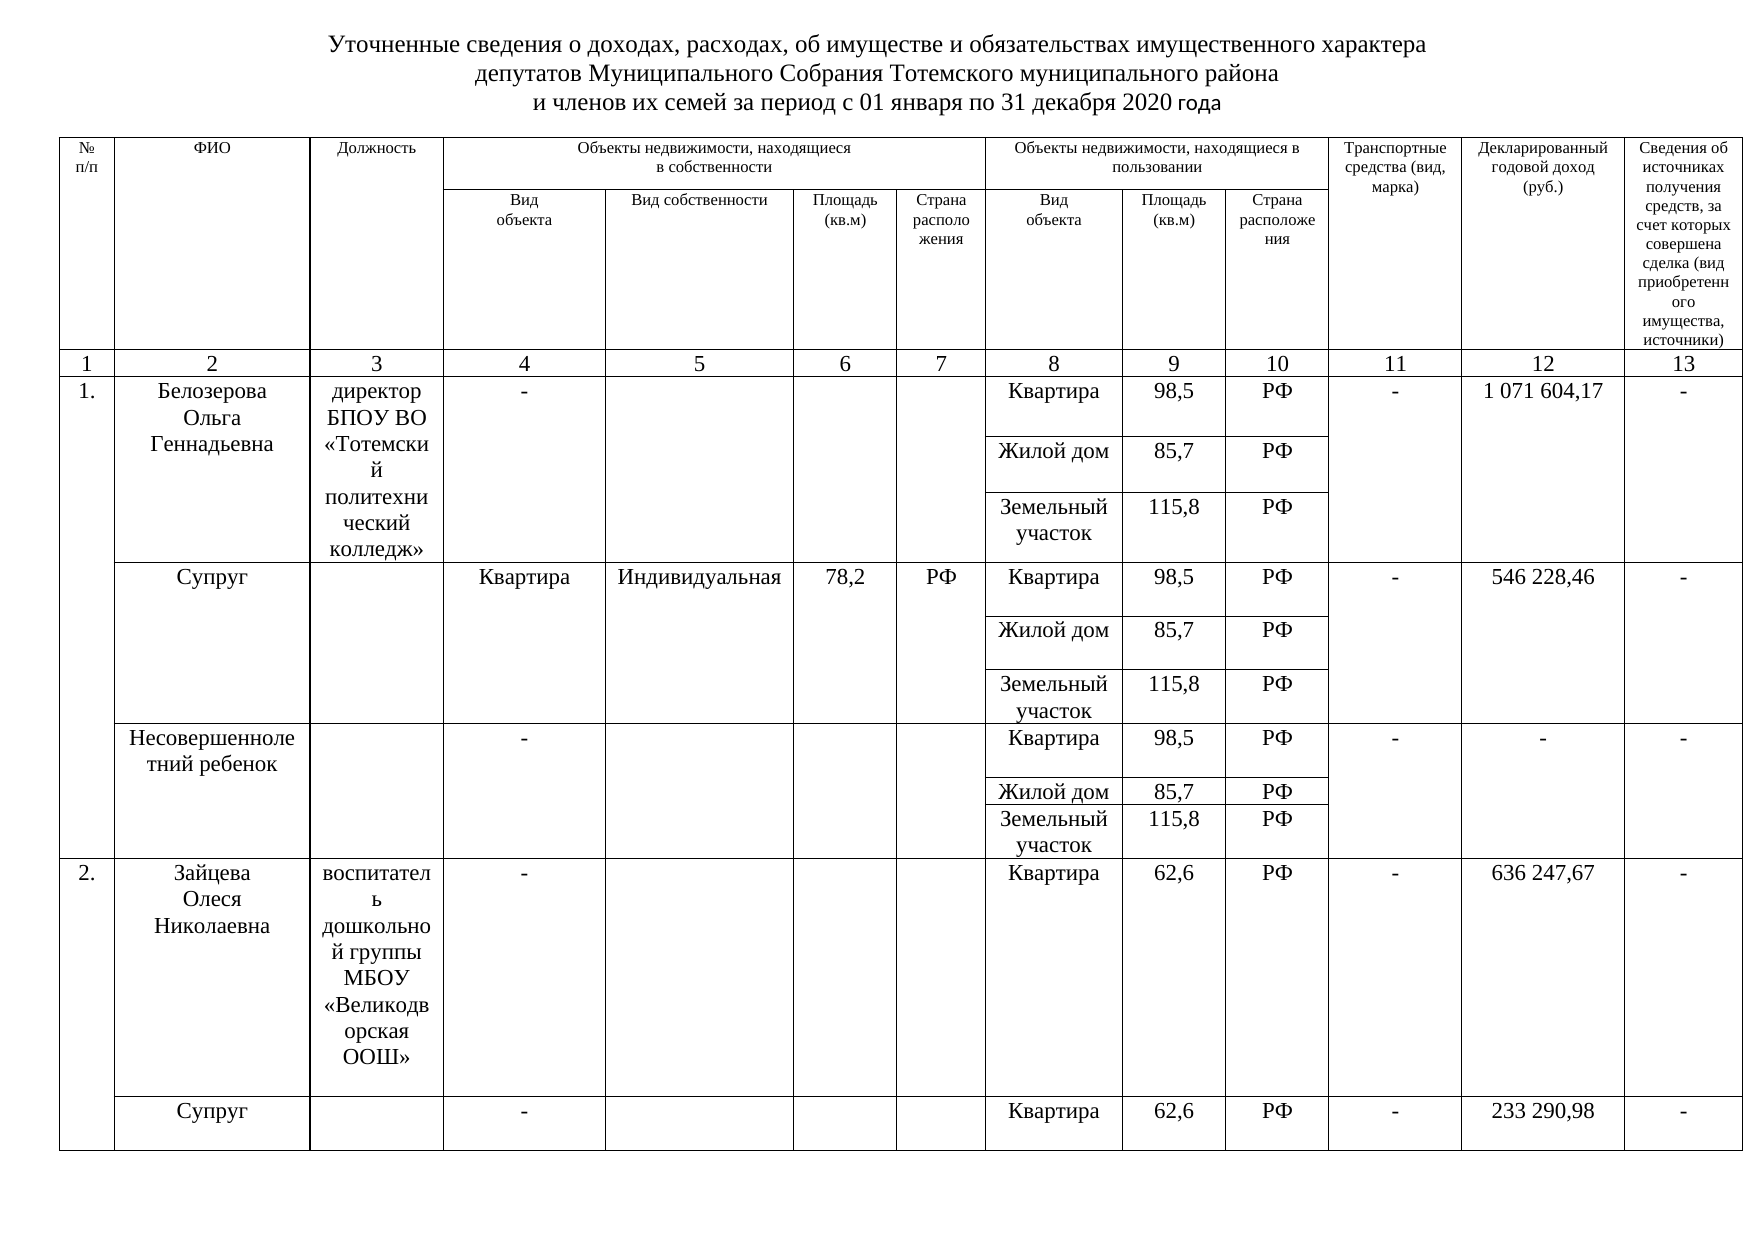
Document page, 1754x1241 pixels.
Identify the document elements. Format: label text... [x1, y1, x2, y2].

table_cell 98,5 [1123, 724, 1225, 777]
table_cell - [444, 1097, 605, 1150]
table_header № п/п [60, 138, 114, 349]
table_cell Жилой дом [986, 778, 1122, 804]
table_cell 98,5 [1123, 563, 1225, 616]
table_cell Вид объекта [986, 190, 1122, 349]
table_cell 2 [115, 350, 309, 376]
table_cell 233 290,98 [1462, 1097, 1624, 1150]
table_cell - [1625, 1097, 1742, 1150]
table_cell Жилой дом [986, 617, 1122, 669]
text Уточненные сведения о доходах, расходах, об имуществе и обязательствах имущественного характера [118, 29, 1636, 58]
table_cell - [1329, 1097, 1461, 1150]
table_cell 636 247,67 [1462, 859, 1624, 1096]
table_cell - [1329, 724, 1461, 858]
table_cell РФ [1226, 805, 1328, 858]
table_cell Индивидуальная [606, 563, 793, 723]
table_cell директор БПОУ ВО «Тотемский политехнический колледж» [311, 377, 443, 562]
table_cell - [1329, 563, 1461, 723]
table_cell 62,6 [1123, 1097, 1225, 1150]
table_cell РФ [1226, 377, 1328, 436]
table_cell 62,6 [1123, 859, 1225, 1096]
table_cell Квартира [986, 859, 1122, 1096]
table_cell РФ [1226, 778, 1328, 804]
table_cell РФ [1226, 859, 1328, 1096]
table_cell Земельный участок [986, 670, 1122, 723]
table_cell Белозерова Ольга Геннадьевна [115, 377, 309, 562]
table_cell [897, 859, 985, 1096]
table_header ФИО [115, 138, 309, 349]
table_cell - [1462, 724, 1624, 858]
table_header Декларированный годовой доход (руб.) [1462, 138, 1624, 349]
table_cell - [1625, 563, 1742, 723]
table_cell 7 [897, 350, 985, 376]
table_cell Площадь (кв.м) [1123, 190, 1225, 349]
table_cell 85,7 [1123, 617, 1225, 669]
table_cell 9 [1123, 350, 1225, 376]
table_cell 6 [794, 350, 896, 376]
table_cell Земельный участок [986, 805, 1122, 858]
table_cell 1 071 604,17 [1462, 377, 1624, 562]
table_cell - [444, 377, 605, 562]
table_cell РФ [1226, 437, 1328, 492]
table_cell Зайцева Олеся Николаевна [115, 859, 309, 1096]
table_cell Супруг [115, 563, 309, 723]
table_cell [794, 859, 896, 1096]
table_cell Вид собственности [606, 190, 793, 349]
table_cell [606, 377, 793, 562]
table_cell 2. [60, 859, 114, 1150]
table_cell Квартира [986, 1097, 1122, 1150]
table_cell - [1625, 377, 1742, 562]
table_cell 5 [606, 350, 793, 376]
table_cell РФ [1226, 1097, 1328, 1150]
table_cell [897, 377, 985, 562]
table_cell Страна расположения [1226, 190, 1328, 349]
table_cell Вид объекта [444, 190, 605, 349]
table_header Должность [311, 138, 443, 349]
table_cell РФ [1226, 670, 1328, 723]
table_cell РФ [1226, 724, 1328, 777]
table_cell Квартира [986, 724, 1122, 777]
table_cell 1 [60, 350, 114, 376]
table_cell - [1329, 859, 1461, 1096]
table_cell [794, 1097, 896, 1150]
table_cell 78,2 [794, 563, 896, 723]
table_cell [606, 724, 793, 858]
table_cell 546 228,46 [1462, 563, 1624, 723]
table_cell 98,5 [1123, 377, 1225, 436]
table_cell Несовершеннолетний ребенок [115, 724, 309, 858]
table_cell [794, 377, 896, 562]
table_cell Квартира [444, 563, 605, 723]
table_cell - [1625, 859, 1742, 1096]
table_cell Площадь (кв.м) [794, 190, 896, 349]
table_cell Жилой дом [986, 437, 1122, 492]
table_cell [311, 563, 443, 723]
table_cell - [444, 724, 605, 858]
table_cell 11 [1329, 350, 1461, 376]
table_cell - [1329, 377, 1461, 562]
table_cell 115,8 [1123, 805, 1225, 858]
table_cell Квартира [986, 563, 1122, 616]
text депутатов Муниципального Собрания Тотемского муниципального района [118, 58, 1636, 87]
table_cell [311, 1097, 443, 1150]
table_cell Квартира [986, 377, 1122, 436]
table_cell 12 [1462, 350, 1624, 376]
table_cell [606, 1097, 793, 1150]
table_cell - [1625, 724, 1742, 858]
table_cell [606, 859, 793, 1096]
table_cell Земельный участок [986, 493, 1122, 562]
table_header Объекты недвижимости, находящиеся в пользовании [986, 138, 1328, 189]
table_cell 85,7 [1123, 778, 1225, 804]
table_cell - [444, 859, 605, 1096]
table_cell [897, 1097, 985, 1150]
table_cell 115,8 [1123, 670, 1225, 723]
table_cell Страна расположения [897, 190, 985, 349]
table_header Транспортные средства (вид, марка) [1329, 138, 1461, 349]
table_cell 1. [60, 377, 114, 858]
table_cell 3 [311, 350, 443, 376]
table_cell воспитатель дошкольной группы МБОУ «Великодворская ООШ» [311, 859, 443, 1096]
table_cell 115,8 [1123, 493, 1225, 562]
table_cell 10 [1226, 350, 1328, 376]
table_cell [794, 724, 896, 858]
table_cell 13 [1625, 350, 1742, 376]
table_cell 85,7 [1123, 437, 1225, 492]
table_cell РФ [1226, 617, 1328, 669]
text и членов их семей за период с 01 января по 31 декабря 2020 года [118, 87, 1636, 116]
table_cell РФ [1226, 563, 1328, 616]
table_cell [897, 724, 985, 858]
table_cell Супруг [115, 1097, 309, 1150]
table_cell 8 [986, 350, 1122, 376]
table_header Сведения об источниках получения средств, за счет которых совершена сделка (вид приобретенного имущества, источники) [1625, 138, 1742, 349]
table_header Объекты недвижимости, находящиеся в собственности [444, 138, 985, 189]
table_cell 4 [444, 350, 605, 376]
table_cell [311, 724, 443, 858]
table_cell РФ [1226, 493, 1328, 562]
table_cell РФ [897, 563, 985, 723]
